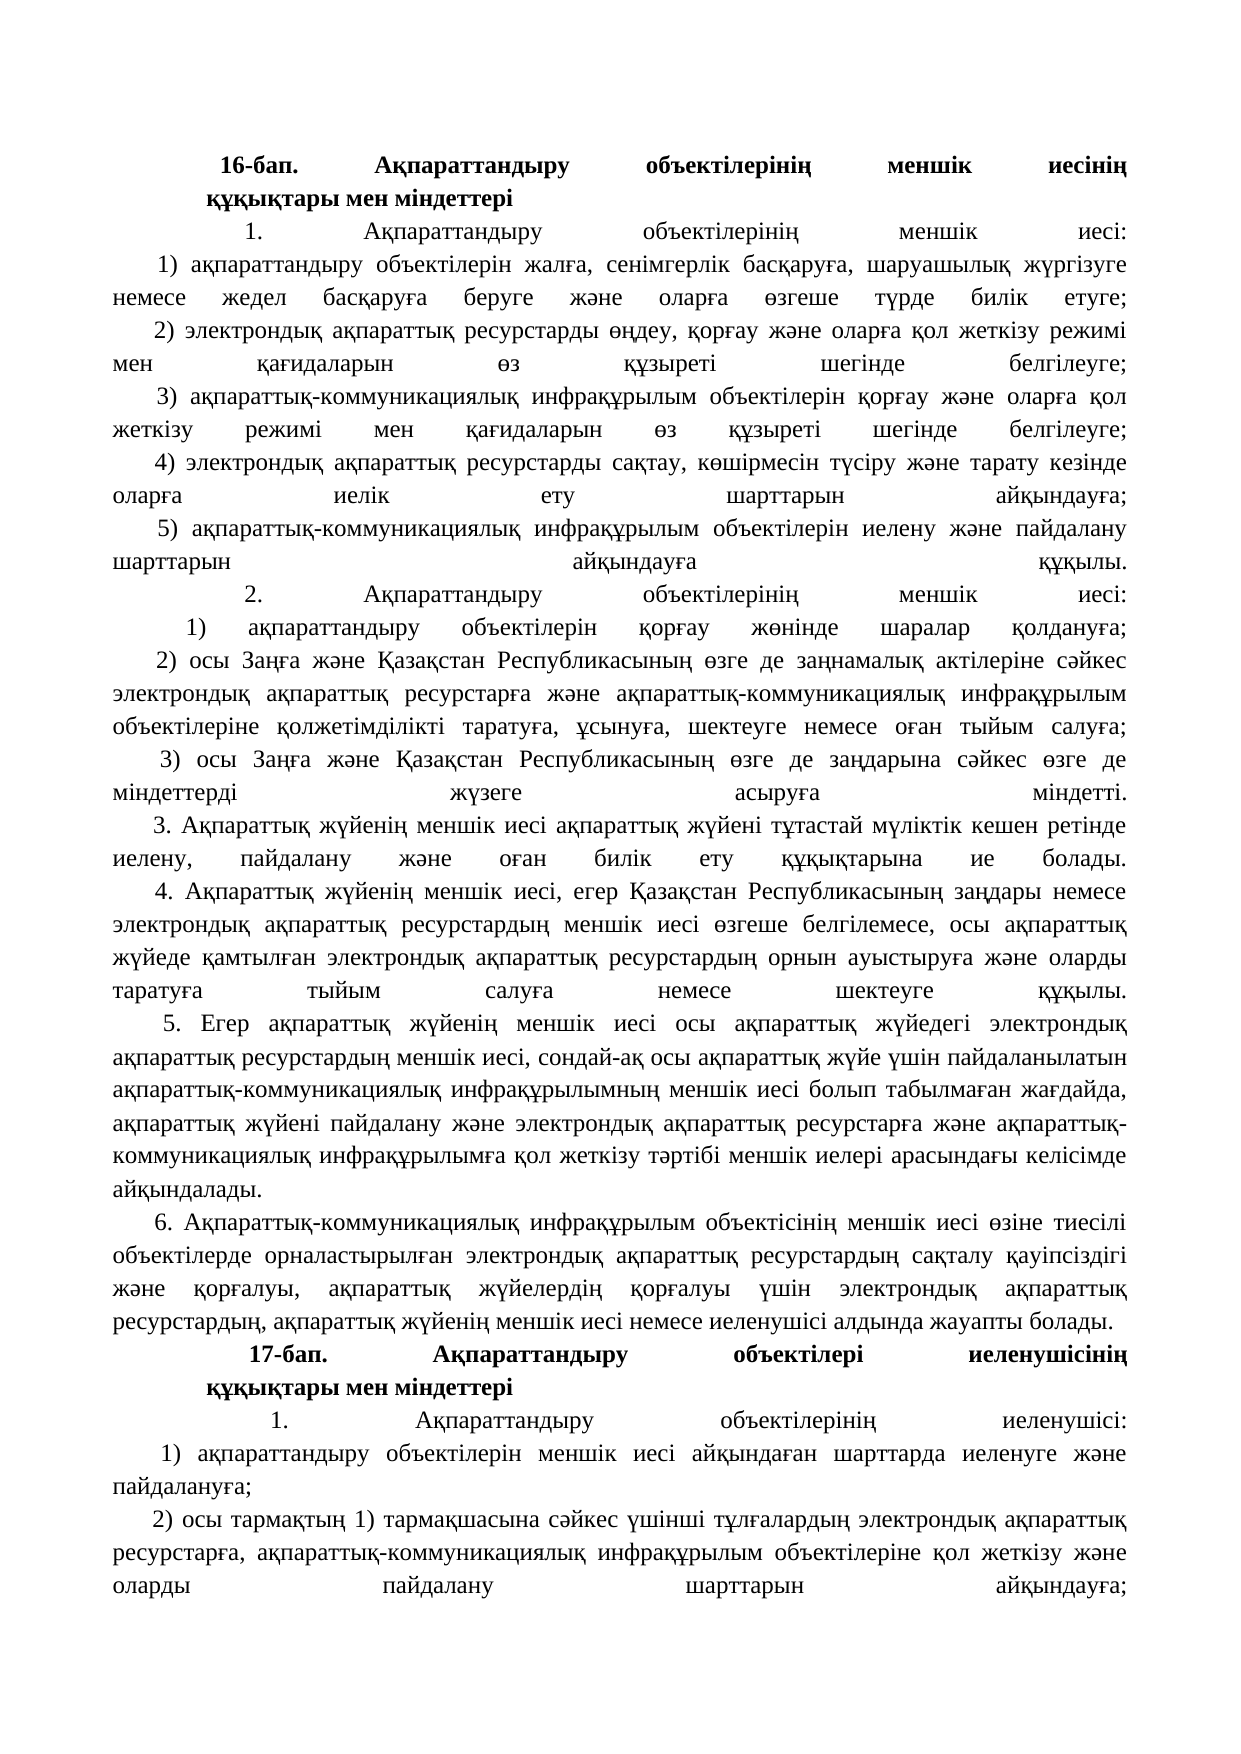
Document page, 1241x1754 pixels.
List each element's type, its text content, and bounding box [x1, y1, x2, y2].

text 16-бап. Ақпараттандыру объектілерінің меншік иесінің құқықтары мен міндеттері [112, 150, 1128, 212]
text 17-бап. Ақпараттандыру объектілері иеленушісінің құқықтары мен міндеттері [112, 1339, 1128, 1401]
text 1. Ақпараттандыру объектілерінің меншік иесі: 1) ақпараттандыру объектілерін жалға, сенімгерлік басқаруға, шаруашылық жүргізуге немесе жедел басқаруға беруге және оларға өзгеше түрде билік етуге; 2) электрондық ақпараттық ресурстарды өңдеу, қорғау және оларға қол жеткізу режимі мен қағидаларын өз құзыреті шегінде белгілеуге; 3) ақпараттық-коммуникациялық инфрақұрылым объектілерін қорғау және оларға қол жеткізу режимі мен қағидаларын өз құзыреті шегінде белгілеуге; 4) электрондық ақпараттық ресурстарды сақтау, көшірмесін түсіру және тарату кезінде оларға иелік ету шарттарын айқындауға; 5) ақпараттық-коммуникациялық инфрақұрылым объектілерін иелену және пайдалану шарттарын айқындауға құқылы. 2. Ақпараттандыру объектілерінің меншік иесі: 1) ақпараттандыру объектілерін қорғау жөнінде шаралар қолдануға; 2) осы Заңға және Қазақстан Республикасының өзге де заңнамалық актілеріне сәйкес электрондық ақпараттық ресурстарға және ақпараттық-коммуникациялық инфрақұрылым объектілеріне қолжетімділікті таратуға, ұсынуға, шектеуге немесе оған тыйым салуға; 3) осы Заңға және Қазақстан Республикасының өзге де заңдарына сәйкес өзге де міндеттерді жүзеге асыруға міндетті. 3. Ақпараттық жүйенің меншік иесі ақпараттық жүйені тұтастай мүліктік кешен ретінде иелену, пайдалану және оған билік ету құқықтарына ие болады. 4. Ақпараттық жүйенің меншік иесі, егер Қазақстан Республикасының заңдары немесе электрондық ақпараттық ресурстардың меншік иесі өзгеше белгілемесе, осы ақпараттық жүйеде қамтылған электрондық ақпараттық ресурстардың орнын ауыстыруға және оларды таратуға тыйым салуға немесе шектеуге құқылы. 5. Егер ақпараттық жүйенің меншік иесі осы ақпараттық жүйедегі электрондық ақпараттық ресурстардың меншік иесі, сондай-ақ осы ақпараттық жүйе үшін пайдаланылатын ақпараттық-коммуникациялық инфрақұрылымның меншік иесі болып табылмаған жағдайда, ақпараттық жүйені пайдалану және электрондық ақпараттық ресурстарға және ақпараттық-коммуникациялық инфрақұрылымға қол жеткізу тәртібі меншік иелері арасындағы келісімде айқындалады. 6. Ақпараттық-коммуникациялық инфрақұрылым объектісінің меншік иесі өзіне тиесілі объектілерде орналастырылған электрондық ақпараттық ресурстардың сақталу қауіпсіздігі және қорғалуы, ақпараттық жүйелердің қорғалуы үшін электрондық ақпараттық ресурстардың, ақпараттық жүйенің меншік иесі немесе иеленушісі алдында жауапты болады. [112, 216, 1128, 1334]
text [112, 1405, 1128, 1599]
